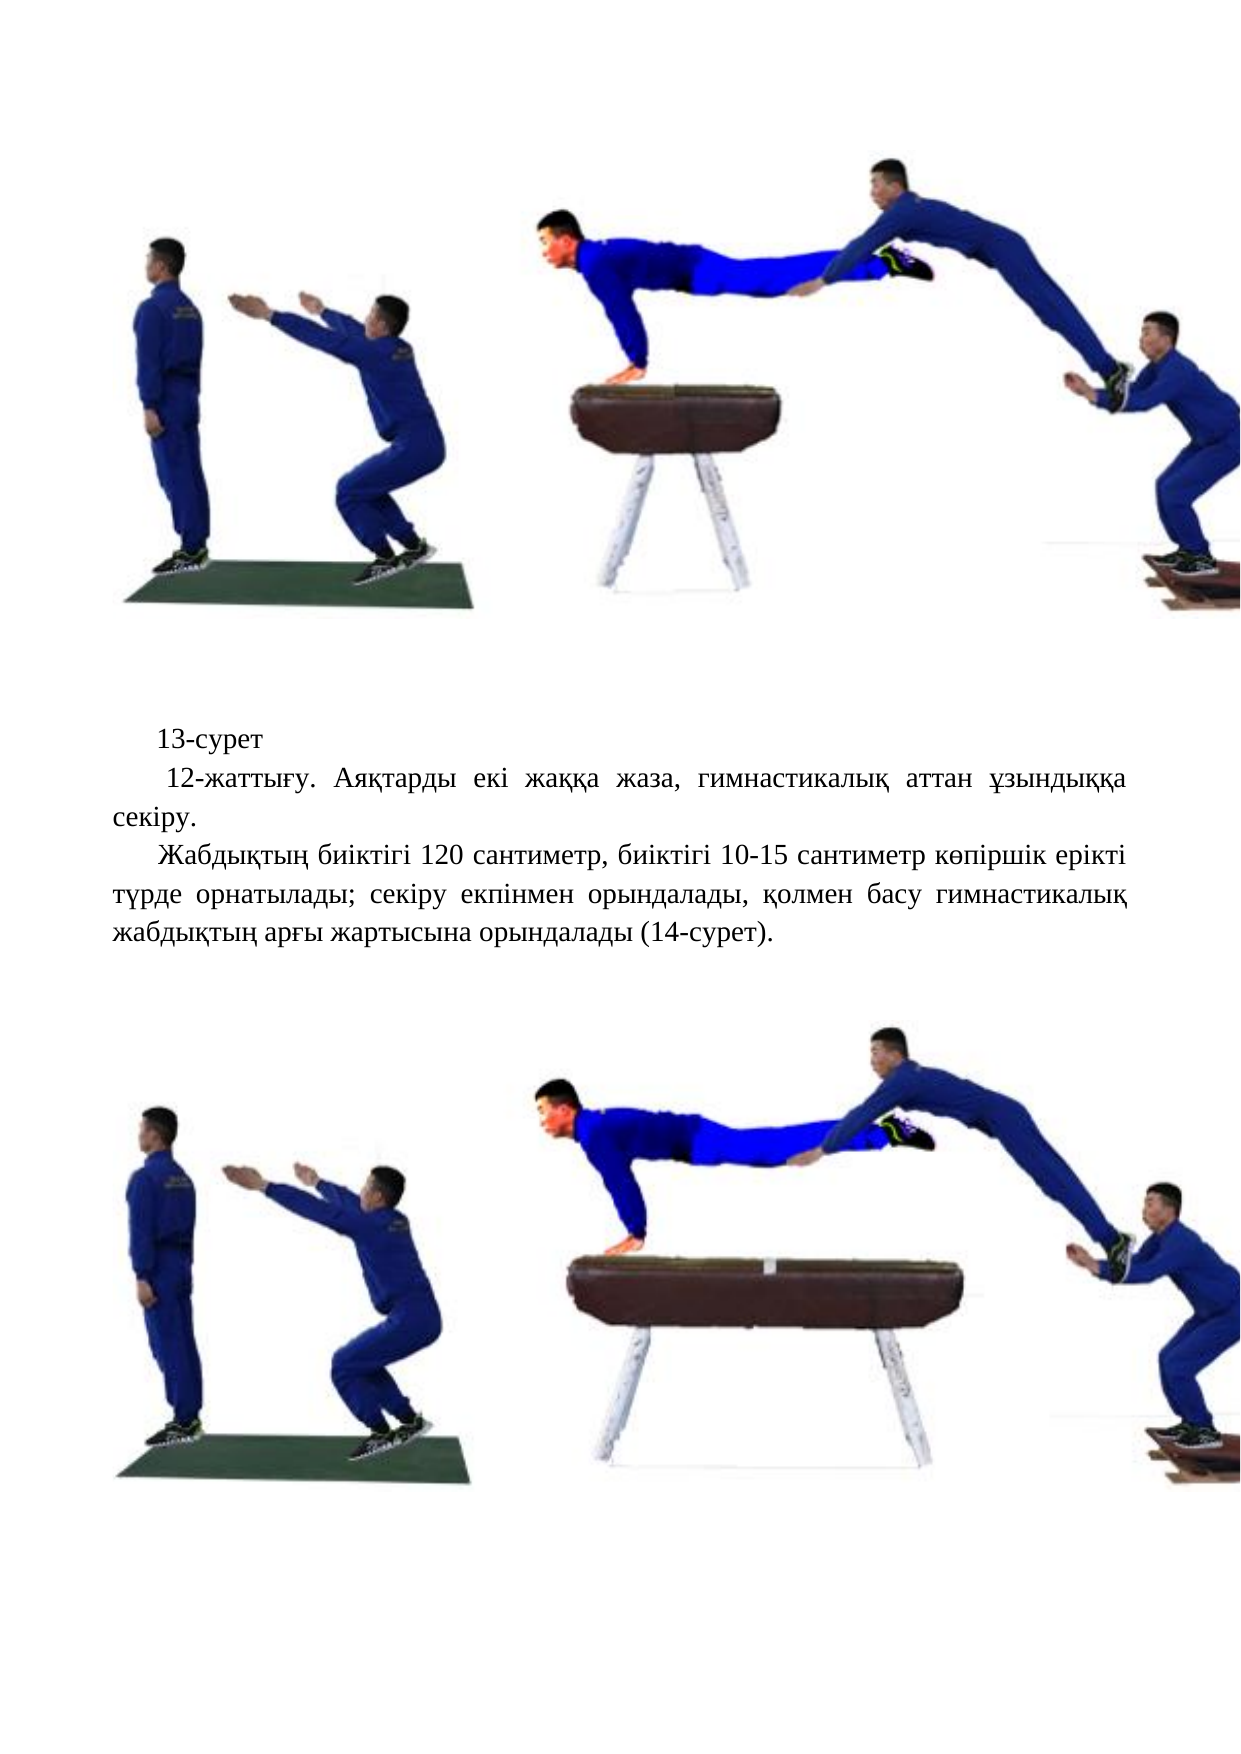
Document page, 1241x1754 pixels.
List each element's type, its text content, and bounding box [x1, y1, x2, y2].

text 12-жаттығу. Аяқтарды екі жаққа жаза, гимнастикалық аттан ұзындыққа секіру. [112, 760, 1128, 832]
text Жабдықтың биіктігі 120 сантиметр, биіктігі 10-15 сантиметр көпіршік ерікті түрде орнатылады; секіру екпінмен орындалады, қолмен басу гимнастикалық жабдықтың арғы жартысына орындалады (14-сурет). [112, 837, 1128, 948]
picture [112, 1020, 1241, 1492]
picture [112, 150, 1241, 619]
text 13-сурет [112, 722, 1128, 755]
